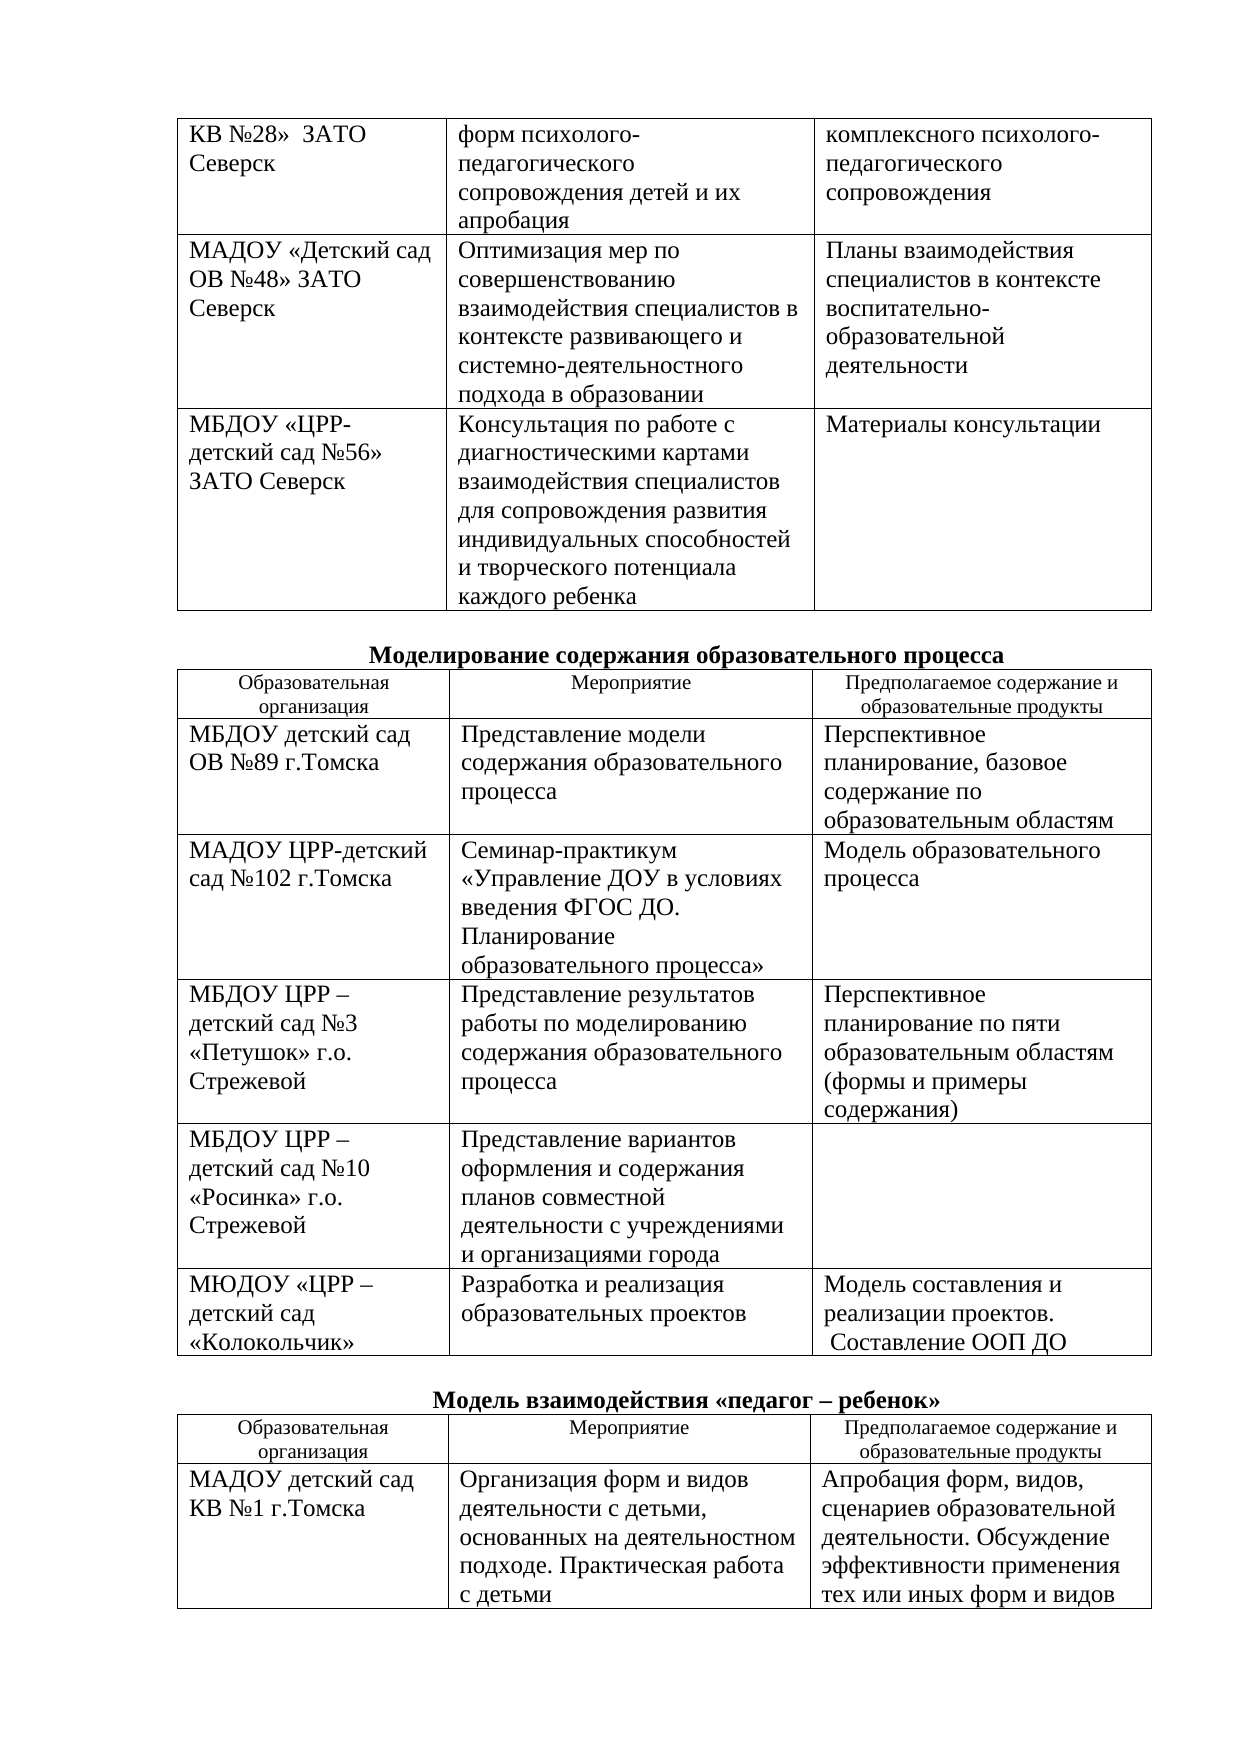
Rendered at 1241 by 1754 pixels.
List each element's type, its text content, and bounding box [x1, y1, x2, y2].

table_header Предполагаемое содержание и образовательные продукты [813, 670, 1151, 718]
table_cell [449, 1464, 810, 1608]
table_cell МБДОУ ЦРР – детский сад №3 «Петушок» г.о. Стрежевой [178, 980, 449, 1123]
table_cell Модель образовательного процесса [813, 835, 1151, 978]
table_header Мероприятие [450, 670, 812, 718]
table_cell МБДОУ детский сад ОВ №89 г.Томска [178, 719, 449, 834]
table_cell Перспективное планирование, базовое содержание по образовательным областям [813, 719, 1151, 834]
table_cell [813, 1124, 1151, 1268]
table_cell МАДОУ ЦРР-детский сад №102 г.Томска [178, 835, 449, 978]
table_cell Перспективное планирование по пяти образовательным областям (формы и примеры содержания) [813, 980, 1151, 1123]
table_cell Оптимизация мер по совершенствованию взаимодействия специалистов в контексте развивающего и системно-деятельностного подхода в образовании [447, 235, 814, 408]
table_header Мероприятие [449, 1415, 810, 1463]
table_cell МАДОУ «Детский сад ОВ №48» ЗАТО Северск [178, 235, 446, 408]
table_cell Модель составления и реализации проектов. Составление ООП ДО [813, 1269, 1151, 1355]
text Модель взаимодействия «педагог – ребенок» [177, 1385, 1152, 1414]
text Моделирование содержания образовательного процесса [177, 640, 1152, 668]
table_cell Представление результатов работы по моделированию содержания образовательного процесса [450, 980, 812, 1123]
table_cell МБДОУ ЦРР – детский сад №10 «Росинка» г.о. Стрежевой [178, 1124, 449, 1268]
table_header Предполагаемое содержание и образовательные продукты [811, 1415, 1151, 1463]
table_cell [178, 1464, 448, 1608]
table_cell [447, 119, 814, 234]
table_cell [811, 1464, 1151, 1608]
table_cell Семинар-практикум «Управление ДОУ в условиях введения ФГОС ДО. Планирование образовательного процесса» [450, 835, 812, 978]
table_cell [815, 119, 1151, 234]
table_cell Представление модели содержания образовательного процесса [450, 719, 812, 834]
table_header Образовательная организация [178, 1415, 448, 1463]
table_cell Консультация по работе с диагностическими картами взаимодействия специалистов для сопровождения развития индивидуальных способностей и творческого потенциала каждого ребенка [447, 409, 814, 610]
table_cell Материалы консультации [815, 409, 1151, 610]
table_header Образовательная организация [178, 670, 449, 718]
table_cell МБДОУ «ЦРР-детский сад №56» ЗАТО Северск [178, 409, 446, 610]
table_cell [178, 119, 446, 234]
table_cell МЮДОУ «ЦРР – детский сад «Колокольчик» [178, 1269, 449, 1355]
table_cell Представление вариантов оформления и содержания планов совместной деятельности с учреждениями и организациями города [450, 1124, 812, 1268]
table_cell Разработка и реализация образовательных проектов [450, 1269, 812, 1355]
table_cell Планы взаимодействия специалистов в контексте воспитательно-образовательной деятельности [815, 235, 1151, 408]
